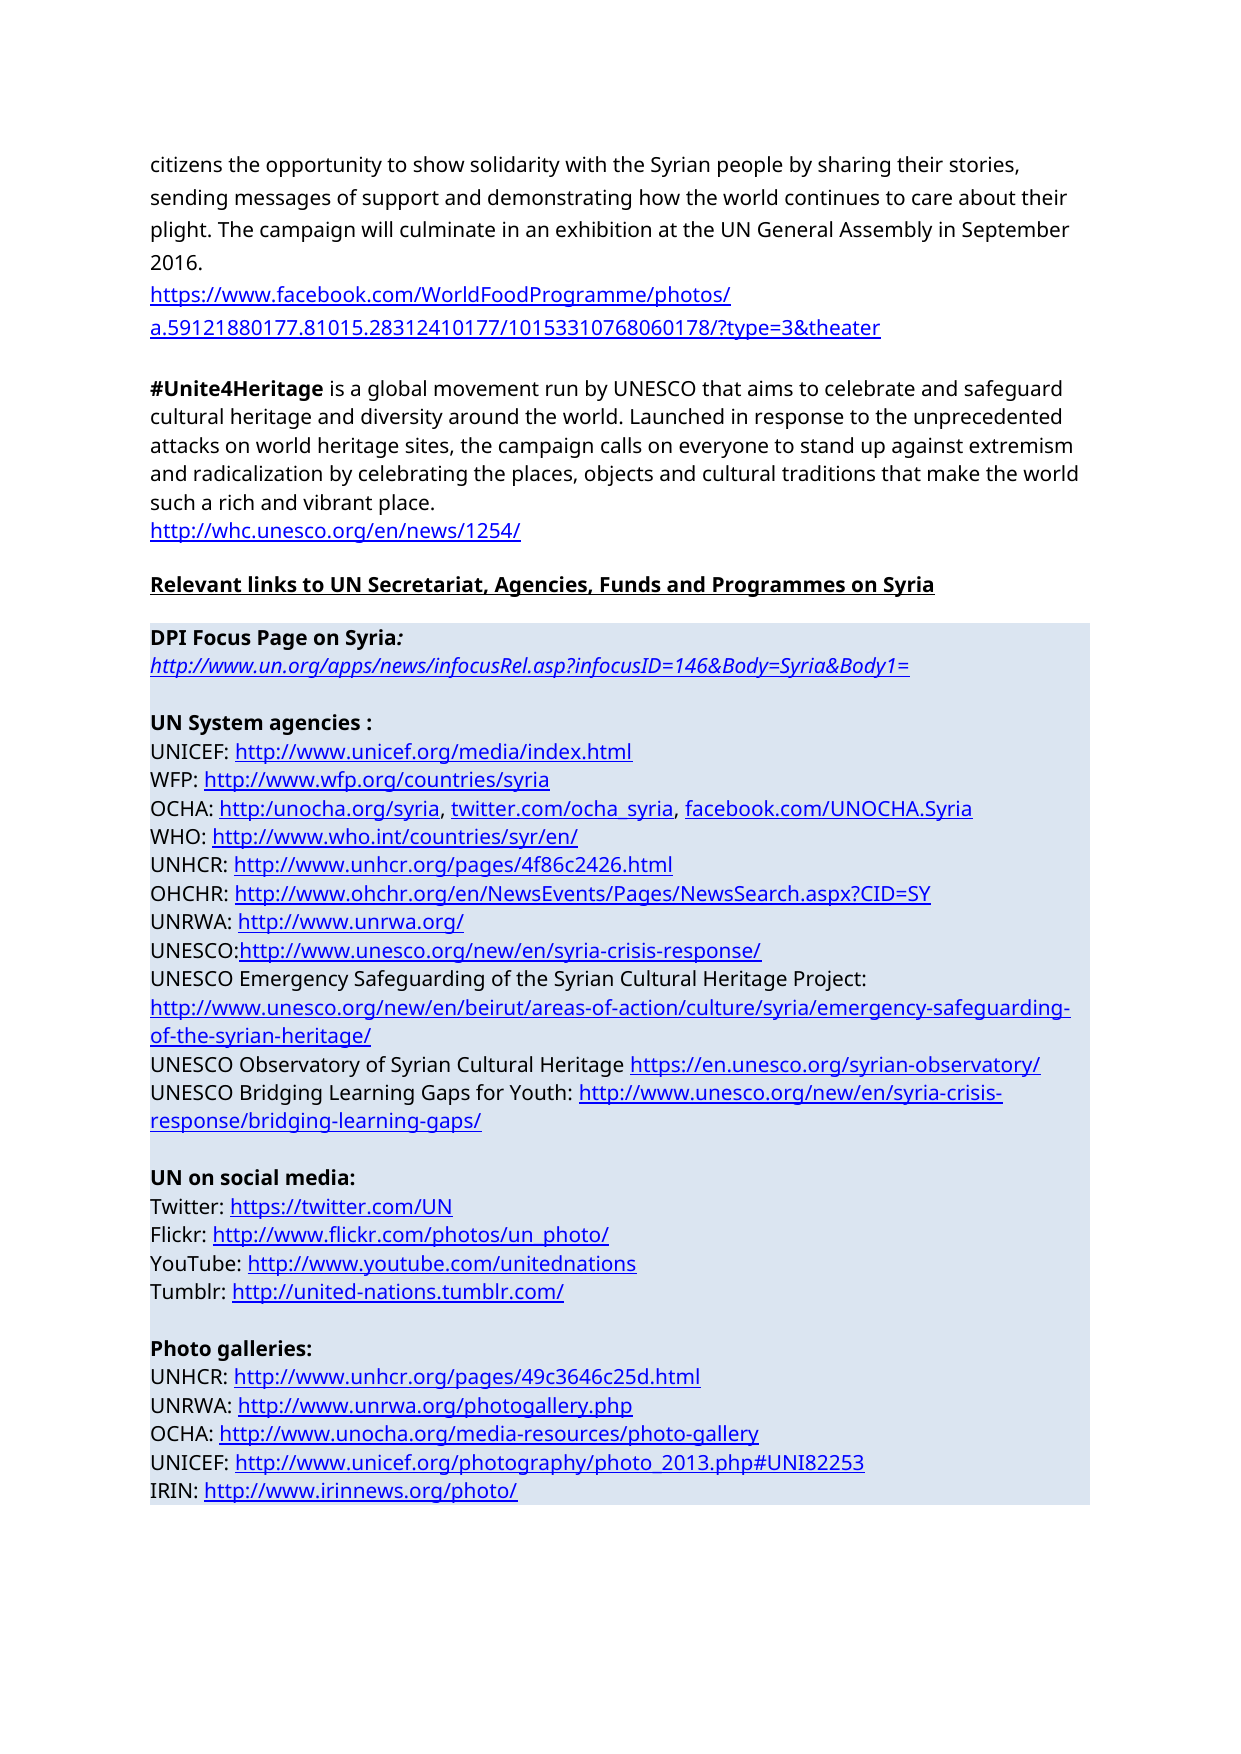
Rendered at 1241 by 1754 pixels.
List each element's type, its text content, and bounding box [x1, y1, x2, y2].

text Flickr: http://www.flickr.com/photos/un_photo/ [150, 1220, 1090, 1249]
text UNESCO Bridging Learning Gaps for Youth: http://www.unesco.org/new/en/syria-crisis-response/bridging-learning-gaps/ [150, 1078, 1090, 1135]
text UNESCO Emergency Safeguarding of the Syrian Cultural Heritage Project: http://www.unesco.org/new/en/beirut/areas-of-action/culture/syria/emergency-safeguarding-of-the-syrian-heritage/ [150, 964, 1090, 1050]
text UN on social media: [150, 1163, 1090, 1192]
text UNICEF: http://www.unicef.org/media/index.html [150, 737, 1090, 765]
text https://www.facebook.com/WorldFoodProgramme/photos/a.59121880177.81015.28312410177/10153310768060178/?type=3&theater [150, 280, 1090, 341]
text UNRWA: http://www.unrwa.org/ [150, 907, 1090, 936]
text WFP: http://www.wfp.org/countries/syria [150, 765, 1090, 794]
text WHO: http://www.who.int/countries/syr/en/ [150, 822, 1090, 851]
text UN System agencies : [150, 708, 1090, 737]
text YouTube: http://www.youtube.com/unitednations [150, 1249, 1090, 1277]
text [150, 150, 1090, 276]
text Relevant links to UN Secretariat, Agencies, Funds and Programmes on Syria [150, 570, 1090, 598]
text DPI Focus Page on Syria: [150, 623, 1090, 652]
text http://whc.unesco.org/en/news/1254/ [150, 516, 1090, 545]
text OCHA: http:/unocha.org/syria, twitter.com/ocha_syria, facebook.com/UNOCHA.Syria [150, 794, 1090, 822]
text Tumblr: http://united-nations.tumblr.com/ [150, 1277, 1090, 1306]
text OHCHR: http://www.ohchr.org/en/NewsEvents/Pages/NewsSearch.aspx?CID=SY [150, 879, 1090, 907]
text Photo galleries: UNHCR: http://www.unhcr.org/pages/49c3646c25d.html UNRWA: http://www.unrwa.org/photogallery.php OCHA: http://www.unocha.org/media-resources/photo-gallery UNICEF: http://www.unicef.org/photography/photo_2013.php#UNI82253 IRIN: http://www.irinnews.org/photo/ [150, 1334, 1090, 1505]
text UNESCO:http://www.unesco.org/new/en/syria-crisis-response/ [150, 936, 1090, 964]
text http://www.un.org/apps/news/infocusRel.asp?infocusID=146&Body=Syria&Body1= [150, 652, 1090, 680]
text UNHCR: http://www.unhcr.org/pages/4f86c2426.html [150, 851, 1090, 879]
text UNESCO Observatory of Syrian Cultural Heritage https://en.unesco.org/syrian-observatory/ [150, 1050, 1090, 1078]
text #Unite4Heritage is a global movement run by UNESCO that aims to celebrate and safeguard cultural heritage and diversity around the world. Launched in response to the unprecedented attacks on world heritage sites, the campaign calls on everyone to stand up against extremism and radicalization by celebrating the places, objects and cultural traditions that make the world such a rich and vibrant place. [150, 374, 1090, 516]
text Twitter: https://twitter.com/UN [150, 1192, 1090, 1220]
